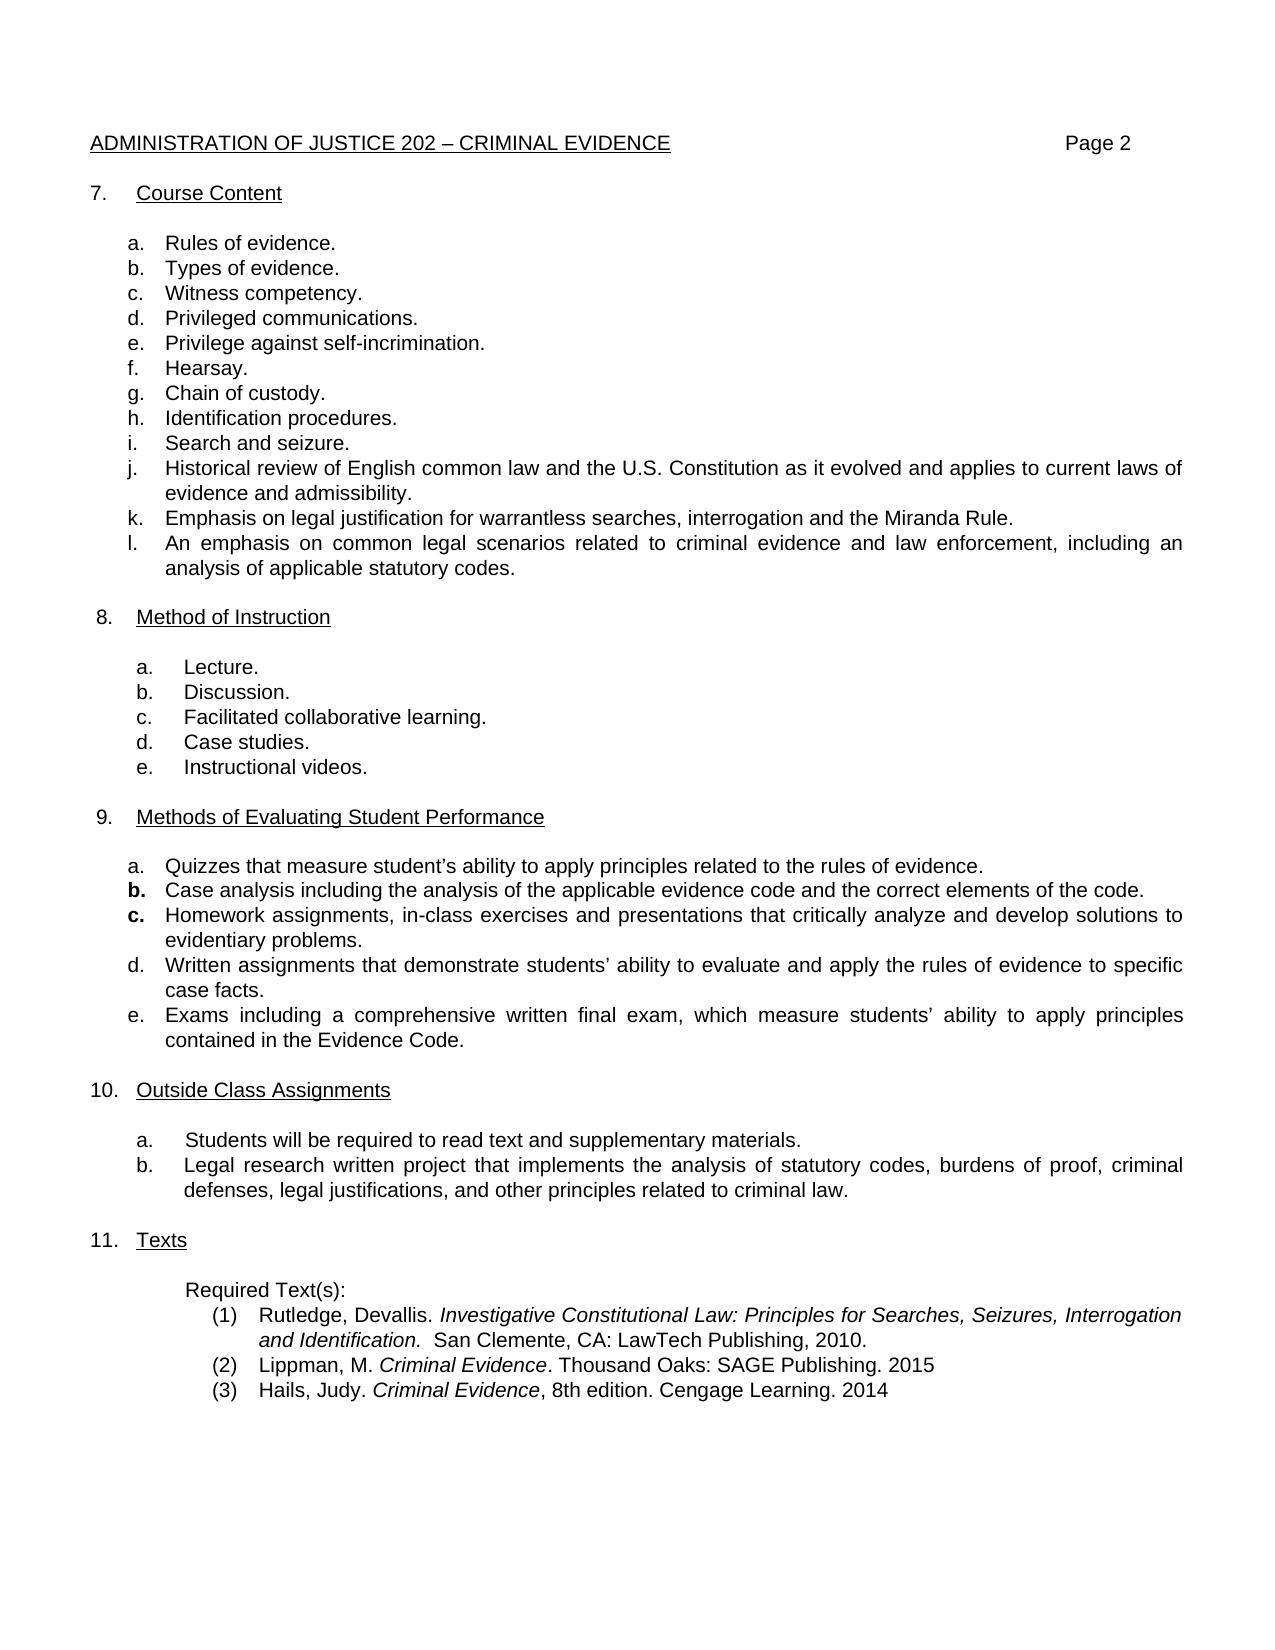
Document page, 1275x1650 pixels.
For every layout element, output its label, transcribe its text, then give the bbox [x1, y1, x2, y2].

list Exams including a comprehensive written final exam, which measure students’ ability to apply principles contained in the Evidence Code. [127, 1002, 1185, 1052]
list Hearsay. [127, 355, 1185, 380]
list Identification procedures. [127, 405, 1185, 430]
list Types of evidence. [127, 255, 1185, 280]
text e. Instructional videos. [90, 754, 1185, 779]
text a. Lecture. [90, 654, 1185, 679]
text d. Case studies. [90, 729, 1185, 754]
list Privilege against self-incrimination. [127, 330, 1185, 355]
list Privileged communications. [127, 305, 1185, 330]
list Written assignments that demonstrate students’ ability to evaluate and apply the rules of evidence to specific case facts. [127, 952, 1185, 1002]
list Quizzes that measure student’s ability to apply principles related to the rules of evidence. [127, 854, 1185, 878]
list An emphasis on common legal scenarios related to criminal evidence and law enforcement, including an analysis of applicable statutory codes. [127, 530, 1185, 580]
text Required Text(s): [90, 1277, 1185, 1302]
text 10. Outside Class Assignments [90, 1077, 1185, 1102]
list Rutledge, Devallis. Investigative Constitutional Law: Principles for Searches, Seizures, Interrogation and Identification. San Clemente, CA: LawTech Publishing, 2010. [212, 1302, 1185, 1352]
list Witness competency. [127, 280, 1185, 305]
list Lippman, M. Criminal Evidence. Thousand Oaks: SAGE Publishing. 2015 [212, 1352, 1185, 1377]
text 11. Texts [90, 1227, 1185, 1252]
text 9. Methods of Evaluating Student Performance [90, 804, 1185, 829]
list Emphasis on legal justification for warrantless searches, interrogation and the Miranda Rule. [127, 505, 1185, 530]
text 8. Method of Instruction [90, 604, 1185, 629]
list Historical review of English common law and the U.S. Constitution as it evolved and applies to current laws of evidence and admissibility. [127, 455, 1185, 505]
list Rules of evidence. [127, 230, 1185, 255]
text b. Legal research written project that implements the analysis of statutory codes, burdens of proof, criminal defenses, legal justifications, and other principles related to criminal law. [90, 1152, 1185, 1202]
text 7. Course Content [90, 180, 1185, 205]
list Homework assignments, in-class exercises and presentations that critically analyze and develop solutions to evidentiary problems. [127, 902, 1185, 952]
list Case analysis including the analysis of the applicable evidence code and the correct elements of the code. [127, 878, 1185, 902]
text c. Facilitated collaborative learning. [90, 704, 1185, 729]
list Search and seizure. [127, 430, 1185, 455]
text ADMINISTRATION OF JUSTICE 202 – CRIMINAL EVIDENCE Page 2 [90, 130, 1185, 155]
text b. Discussion. [90, 679, 1185, 704]
list Hails, Judy. Criminal Evidence, 8th edition. Cengage Learning. 2014 [212, 1377, 1185, 1402]
list Chain of custody. [127, 380, 1185, 405]
text a. Students will be required to read text and supplementary materials. [90, 1127, 1185, 1152]
